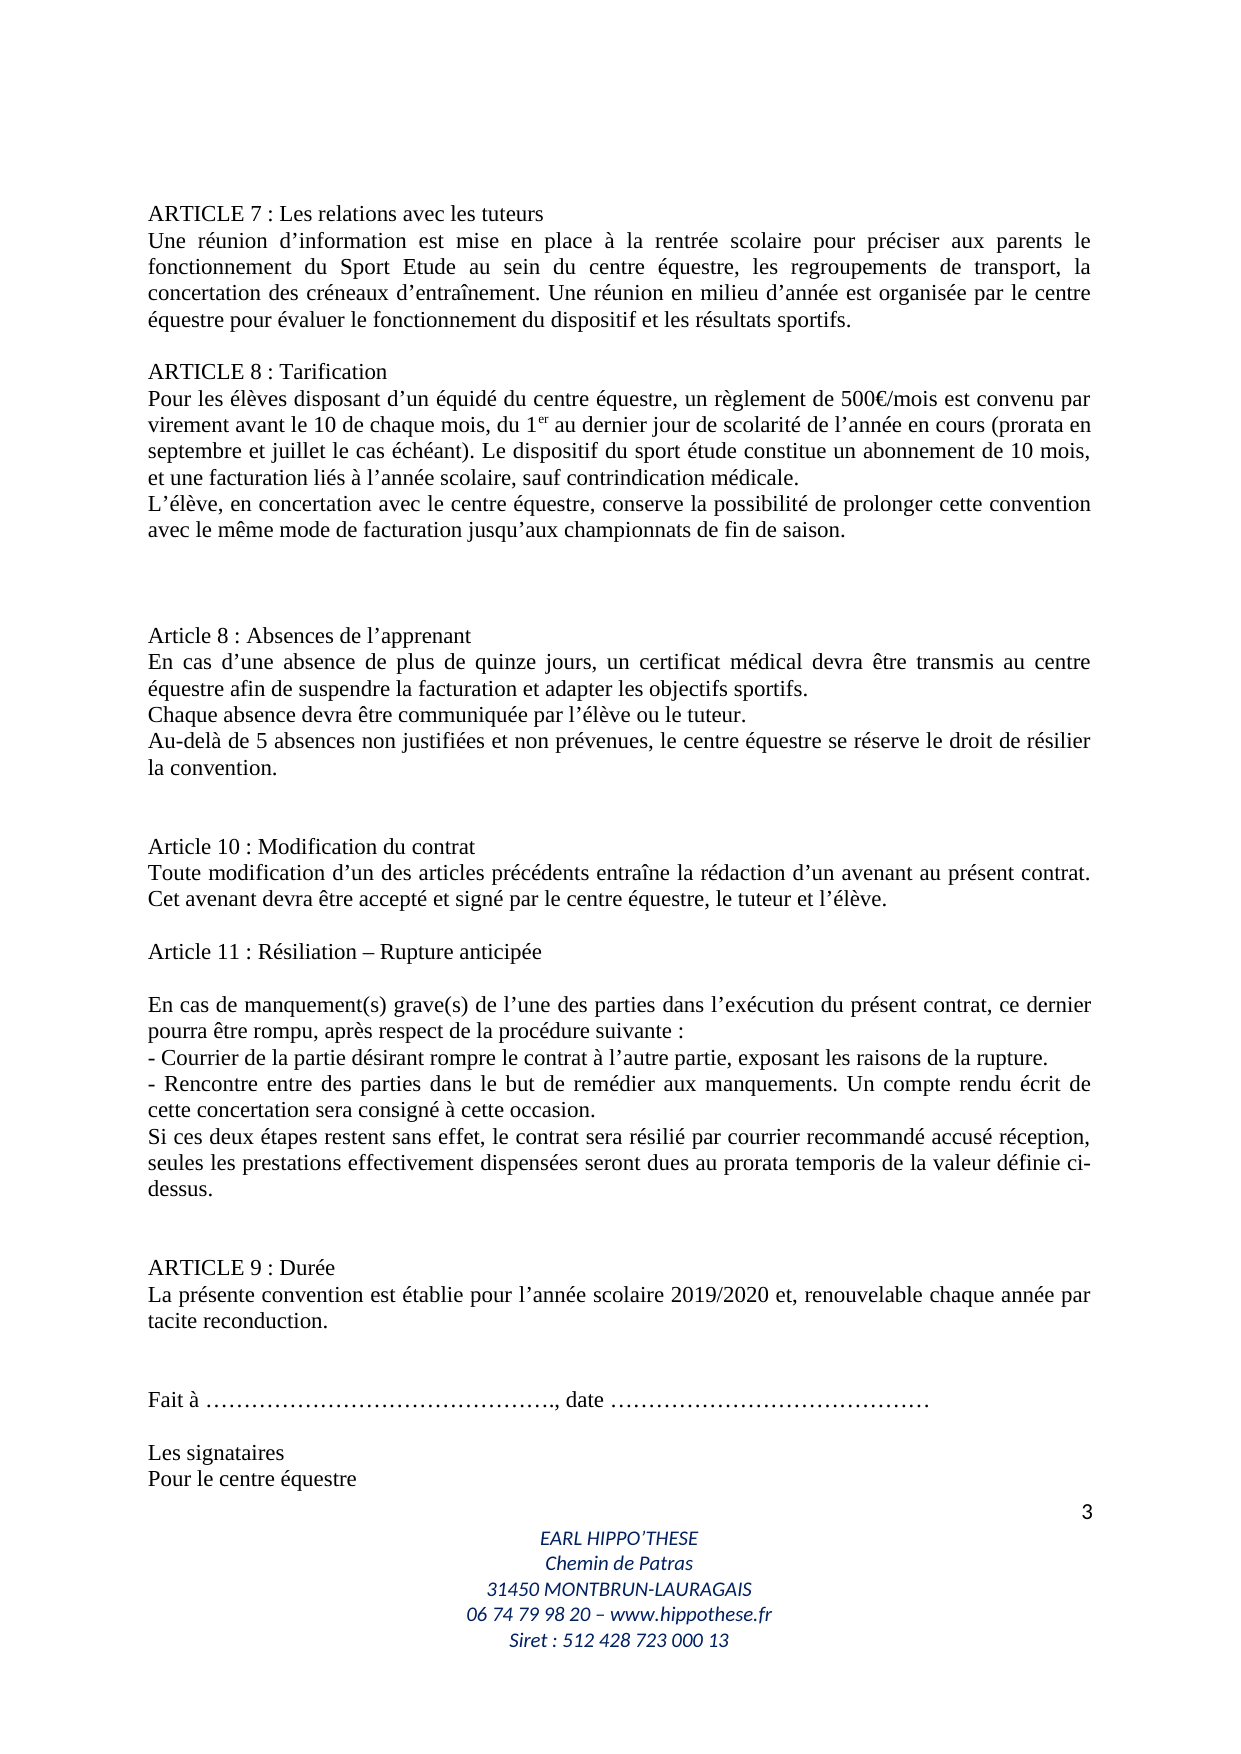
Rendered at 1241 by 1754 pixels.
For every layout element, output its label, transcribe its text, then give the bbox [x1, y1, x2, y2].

text - Rencontre entre des parties dans le but de remédier aux manquements. Un compte rendu écrit de cette concertation sera consigné à cette occasion. [148, 1070, 1093, 1123]
text Au-delà de 5 absences non justifiées et non prévenues, le centre équestre se réserve le droit de résilier la convention. [148, 727, 1093, 780]
text Chaque absence devra être communiquée par l’élève ou le tuteur. [148, 701, 1093, 727]
text Fait à ………………………………………., date …………………………………… [148, 1386, 1093, 1413]
text La présente convention est établie pour l’année scolaire 2019/2020 et, renouvelable chaque année par tacite reconduction. [148, 1281, 1093, 1333]
text Si ces deux étapes restent sans effet, le contrat sera résilié par courrier recommandé accusé réception, seules les prestations effectivement dispensées seront dues au prorata temporis de la valeur définie ci-dessus. [148, 1123, 1093, 1202]
text ARTICLE 7 : Les relations avec les tuteurs [148, 200, 1093, 227]
text Pour les élèves disposant d’un équidé du centre équestre, un règlement de 500€/mois est convenu par virement avant le 10 de chaque mois, du 1er au dernier jour de scolarité de l’année en cours (prorata en septembre et juillet le cas échéant). Le dispositif du sport étude constitue un abonnement de 10 mois, et une facturation liés à l’année scolaire, sauf contrindication médicale. [148, 385, 1093, 490]
text Article 11 : Résiliation – Rupture anticipée [148, 938, 1093, 964]
text ARTICLE 9 : Durée [148, 1254, 1093, 1281]
text En cas de manquement(s) grave(s) de l’une des parties dans l’exécution du présent contrat, ce dernier pourra être rompu, après respect de la procédure suivante : [148, 991, 1093, 1044]
text L’élève, en concertation avec le centre équestre, conserve la possibilité de prolonger cette convention avec le même mode de facturation jusqu’aux championnats de fin de saison. [148, 490, 1093, 543]
text Article 10 : Modification du contrat [148, 833, 1093, 859]
text Pour le centre équestre [148, 1465, 1093, 1492]
text Les signataires [148, 1439, 1093, 1465]
text - Courrier de la partie désirant rompre le contrat à l’autre partie, exposant les raisons de la rupture. [148, 1044, 1093, 1070]
text En cas d’une absence de plus de quinze jours, un certificat médical devra être transmis au centre équestre afin de suspendre la facturation et adapter les objectifs sportifs. [148, 648, 1093, 701]
text Article 8 : Absences de l’apprenant [148, 622, 1093, 648]
text Une réunion d’information est mise en place à la rentrée scolaire pour préciser aux parents le fonctionnement du Sport Etude au sein du centre équestre, les regroupements de transport, la concertation des créneaux d’entraînement. Une réunion en milieu d’année est organisée par le centre équestre pour évaluer le fonctionnement du dispositif et les résultats sportifs. [148, 227, 1093, 332]
text Toute modification d’un des articles précédents entraîne la rédaction d’un avenant au présent contrat. Cet avenant devra être accepté et signé par le centre équestre, le tuteur et l’élève. [148, 859, 1093, 912]
text ARTICLE 8 : Tarification [148, 358, 1093, 385]
